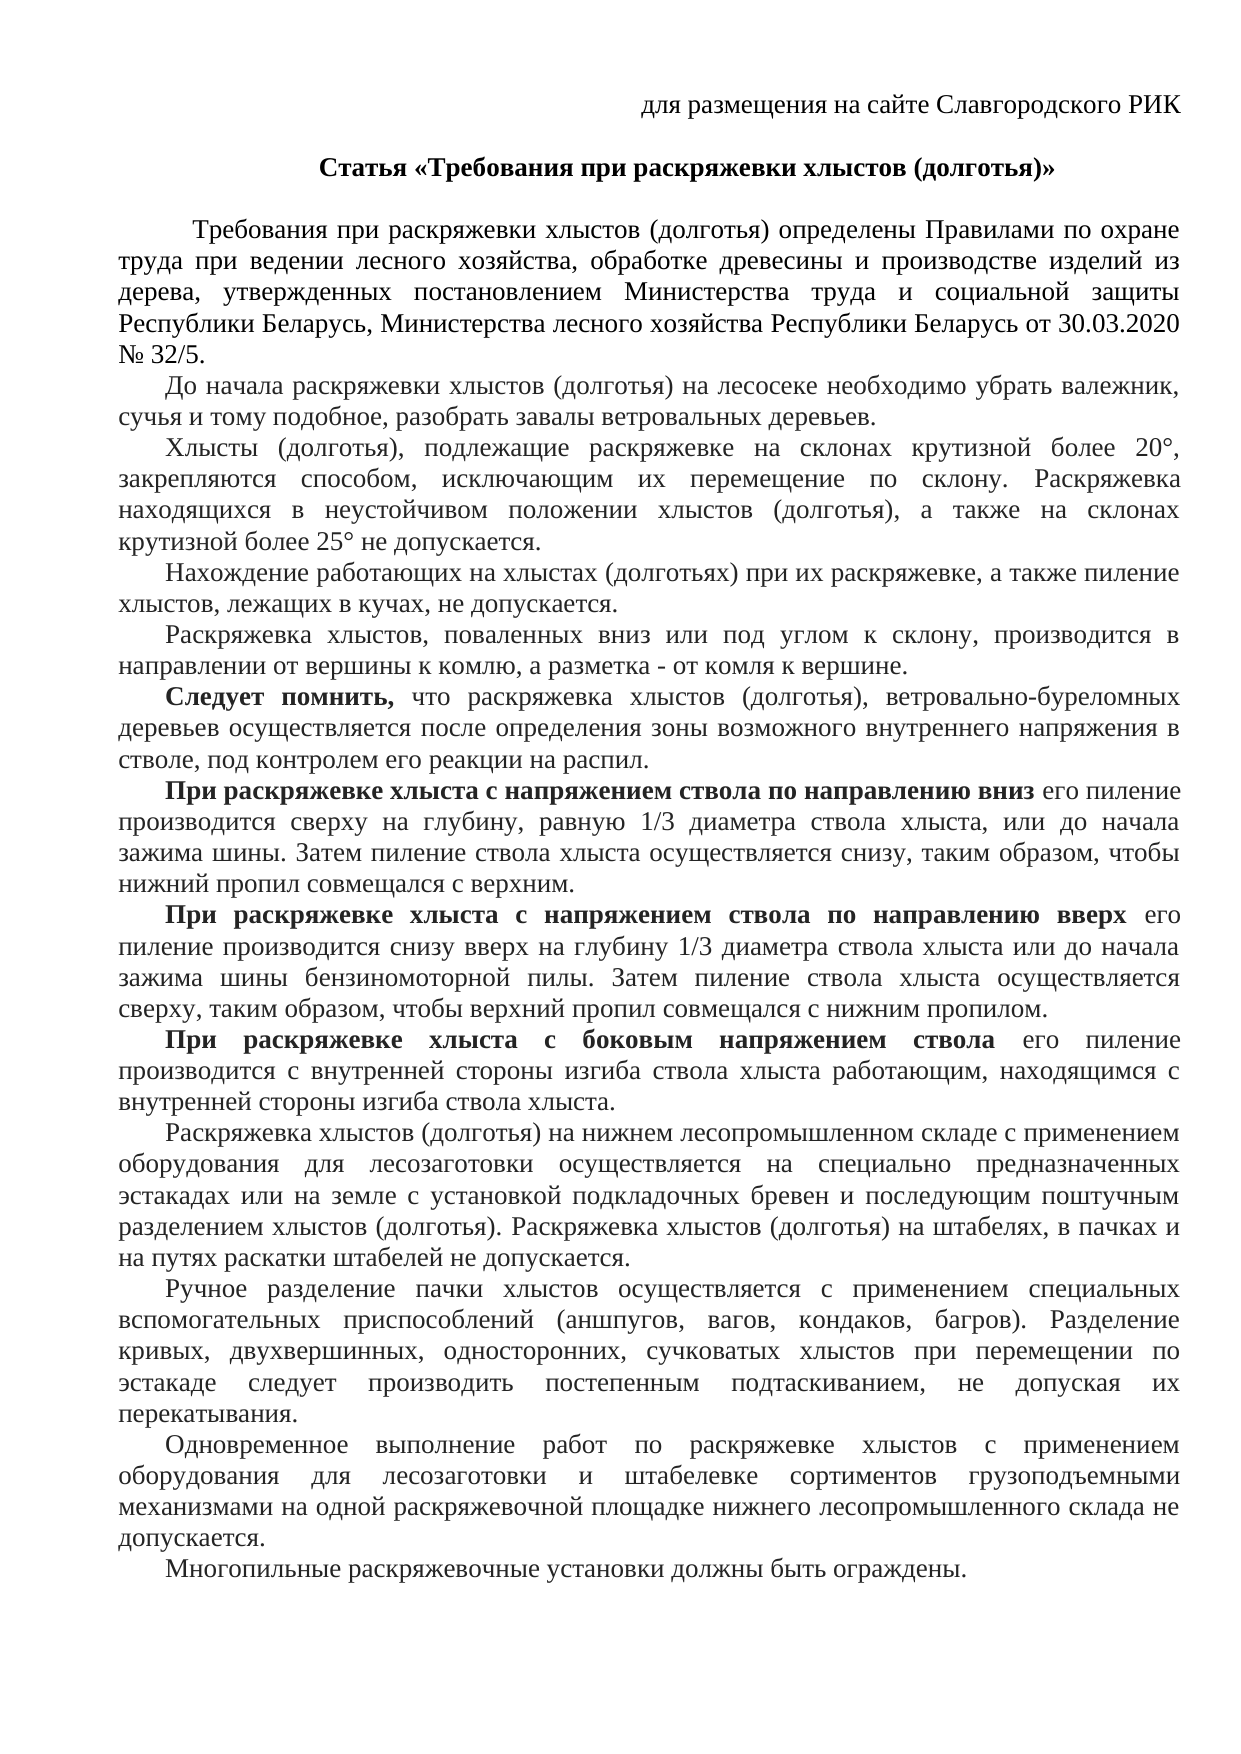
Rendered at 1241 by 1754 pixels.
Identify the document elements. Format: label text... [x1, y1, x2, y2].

text Следует помнить, что раскряжевка хлыстов (долготья), ветровально-буреломных деревьев осуществляется после определения зоны возможного внутреннего напряжения в стволе, под контролем его реакции на распил. [118, 680, 1181, 774]
list Требования при раскряжевки хлыстов (долготья) определены Правилами по охране труда при ведении лесного хозяйства, обработке древесины и производстве изделий из дерева, утвержденных постановлением Министерства труда и социальной защиты Республики Беларусь, Министерства лесного хозяйства Республики Беларусь от 30.03.2020 № 32/5. [118, 213, 1181, 369]
text Ручное разделение пачки хлыстов осуществляется с применением специальных вспомогательных приспособлений (аншпугов, вагов, кондаков, багров). Разделение кривых, двухвершинных, односторонних, сучковатых хлыстов при перемещении по эстакаде следует производить постепенным подтаскиванием, не допуская их перекатывания. [118, 1272, 1181, 1428]
text Хлысты (долготья), подлежащие раскряжевке на склонах крутизной более 20°, закрепляются способом, исключающим их перемещение по склону. Раскряжевка находящихся в неустойчивом положении хлыстов (долготья), а также на склонах крутизной более 25° не допускается. [118, 431, 1181, 556]
text Одновременное выполнение работ по раскряжевке хлыстов с применением оборудования для лесозаготовки и штабелевке сортиментов грузоподъемными механизмами на одной раскряжевочной площадке нижнего лесопромышленного склада не допускается. [118, 1428, 1181, 1552]
text для размещения на сайте Славгородского РИК [118, 89, 1181, 120]
text До начала раскряжевки хлыстов (долготья) на лесосеке необходимо убрать валежник, сучья и тому подобное, разобрать завалы ветровальных деревьев. [118, 369, 1181, 431]
text При раскряжевке хлыста с напряжением ствола по направлению вниз его пиление производится сверху на глубину, равную 1/3 диаметра ствола хлыста, или до начала зажима шины. Затем пиление ствола хлыста осуществляется снизу, таким образом, чтобы нижний пропил совмещался с верхним. [118, 774, 1181, 898]
text Раскряжевка хлыстов (долготья) на нижнем лесопромышленном складе с применением оборудования для лесозаготовки осуществляется на специально предназначенных эстакадах или на земле с установкой подкладочных бревен и последующим поштучным разделением хлыстов (долготья). Раскряжевка хлыстов (долготья) на штабелях, в пачках и на путях раскатки штабелей не допускается. [118, 1116, 1181, 1272]
text Раскряжевка хлыстов, поваленных вниз или под углом к склону, производится в направлении от вершины к комлю, а разметка - от комля к вершине. [118, 618, 1181, 680]
text Нахождение работающих на хлыстах (долготьях) при их раскряжевке, а также пиление хлыстов, лежащих в кучах, не допускается. [118, 556, 1181, 618]
text При раскряжевке хлыста с напряжением ствола по направлению вверх его пиление производится снизу вверх на глубину 1/3 диаметра ствола хлыста или до начала зажима шины бензиномоторной пилы. Затем пиление ствола хлыста осуществляется сверху, таким образом, чтобы верхний пропил совмещался с нижним пропилом. [118, 898, 1181, 1023]
text Многопильные раскряжевочные установки должны быть ограждены. [118, 1552, 1181, 1584]
text При раскряжевке хлыста с боковым напряжением ствола его пиление производится с внутренней стороны изгиба ствола хлыста работающим, находящимся с внутренней стороны изгиба ствола хлыста. [118, 1023, 1181, 1116]
text Статья «Требования при раскряжевки хлыстов (долготья)» [118, 151, 1181, 182]
